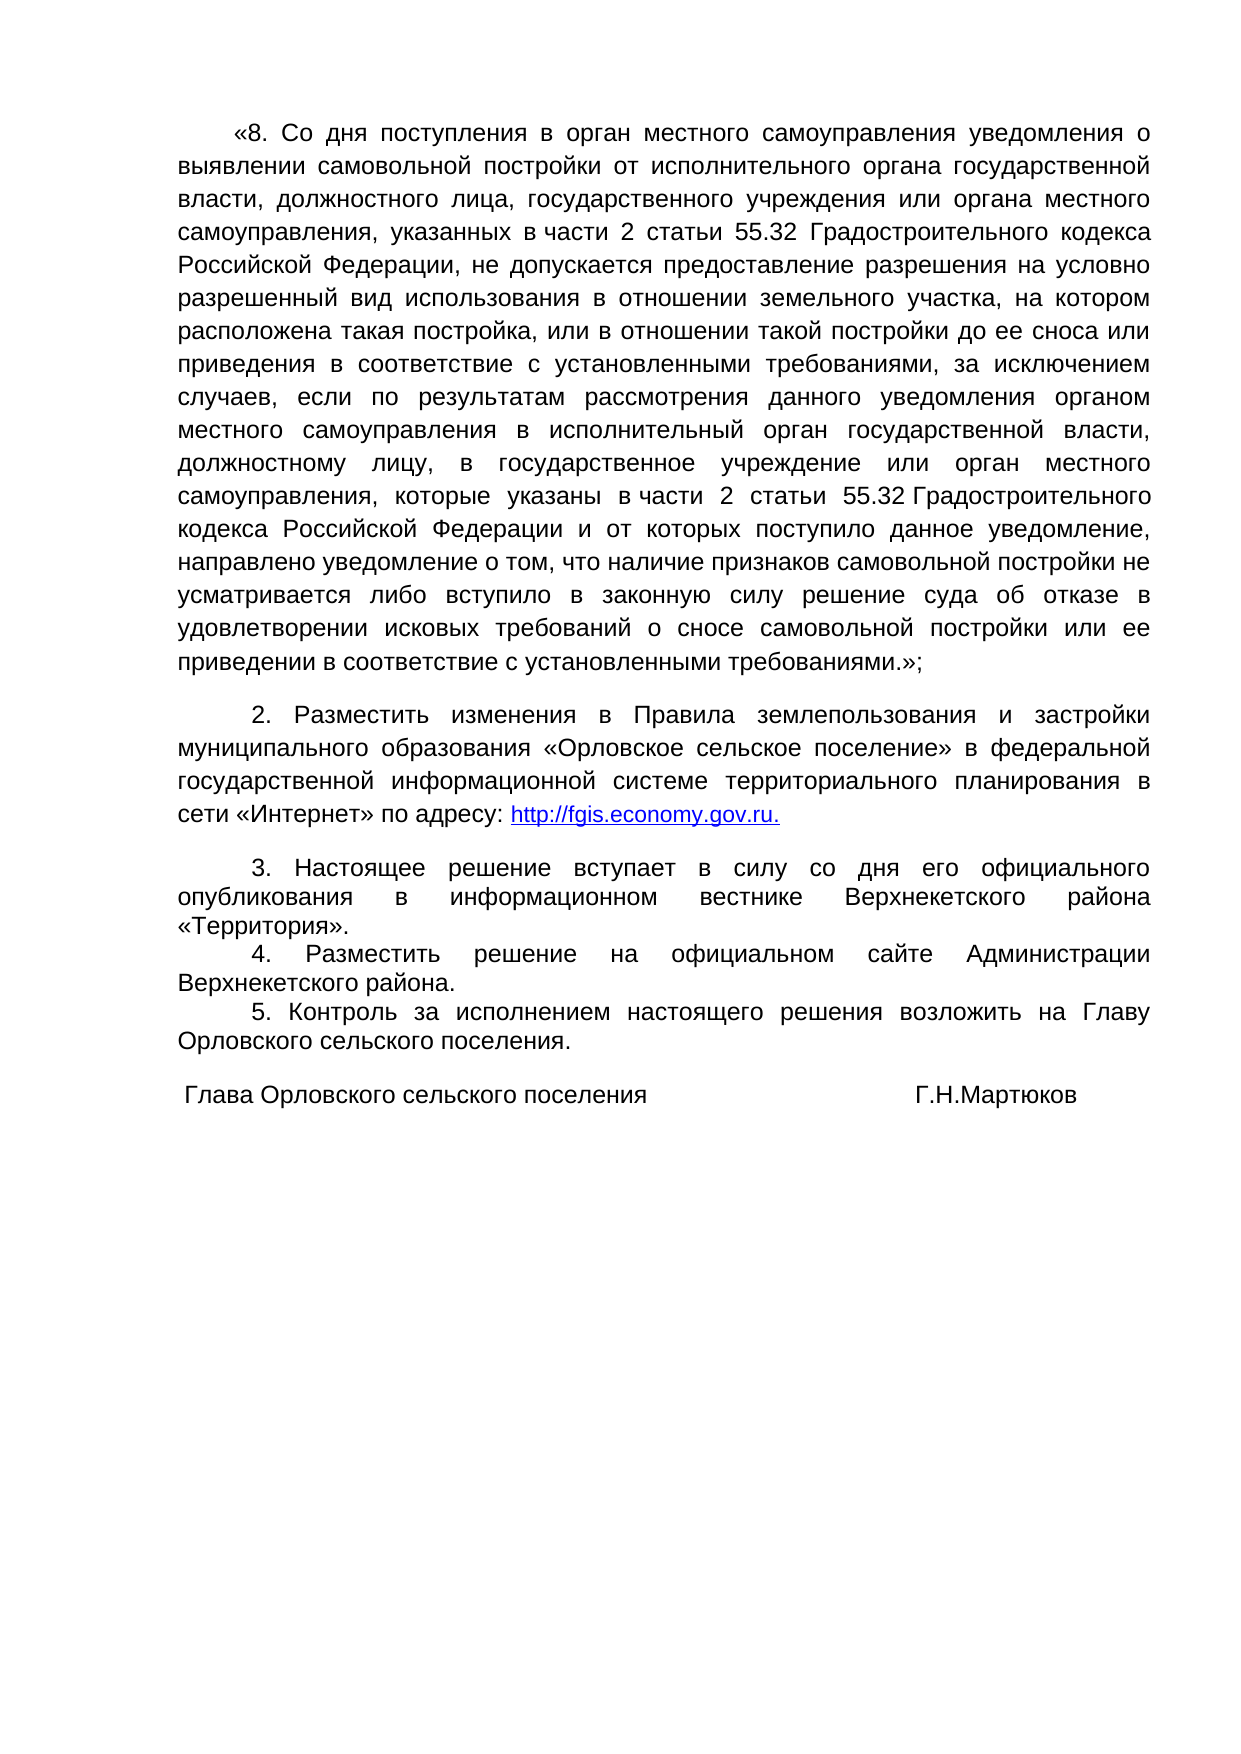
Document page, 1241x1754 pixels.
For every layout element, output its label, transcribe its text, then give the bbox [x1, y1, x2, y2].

text 4. Разместить решение на официальном сайте Администрации Верхнекетского района. [177, 939, 1152, 997]
text 3. Настоящее решение вступает в силу со дня его официального опубликования в информационном вестнике Верхнекетского района «Территория». [177, 853, 1152, 939]
text 5. Контроль за исполнением настоящего решения возложить на Главу Орловского сельского поселения. [177, 997, 1152, 1054]
text 2. Разместить изменения в Правила землепользования и застройки муниципального образования «Орловское сельское поселение» в федеральной государственной информационной системе территориального планирования в сети «Интернет» по адресу: http://fgis.economy.gov.ru. [177, 700, 1152, 828]
text «8. Со дня поступления в орган местного самоуправления уведомления о выявлении самовольной постройки от исполнительного органа государственной власти, должностного лица, государственного учреждения или органа местного самоуправления, указанных в части 2 статьи 55.32 Градостроительного кодекса Российской Федерации, не допускается предоставление разрешения на условно разрешенный вид использования в отношении земельного участка, на котором расположена такая постройка, или в отношении такой постройки до ее сноса или приведения в соответствие с установленными требованиями, за исключением случаев, если по результатам рассмотрения данного уведомления органом местного самоуправления в исполнительный орган государственной власти, должностному лицу, в государственное учреждение или орган местного самоуправления, которые указаны в части 2 статьи 55.32 Градостроительного кодекса Российской Федерации и от которых поступило данное уведомление, направлено уведомление о том, что наличие признаков самовольной постройки не усматривается либо вступило в законную силу решение суда об отказе в удовлетворении исковых требований о сносе самовольной постройки или ее приведении в соответствие с установленными требованиями.»; [177, 118, 1152, 675]
text Глава Орловского сельского поселения Г.Н.Мартюков [177, 1083, 1152, 1108]
